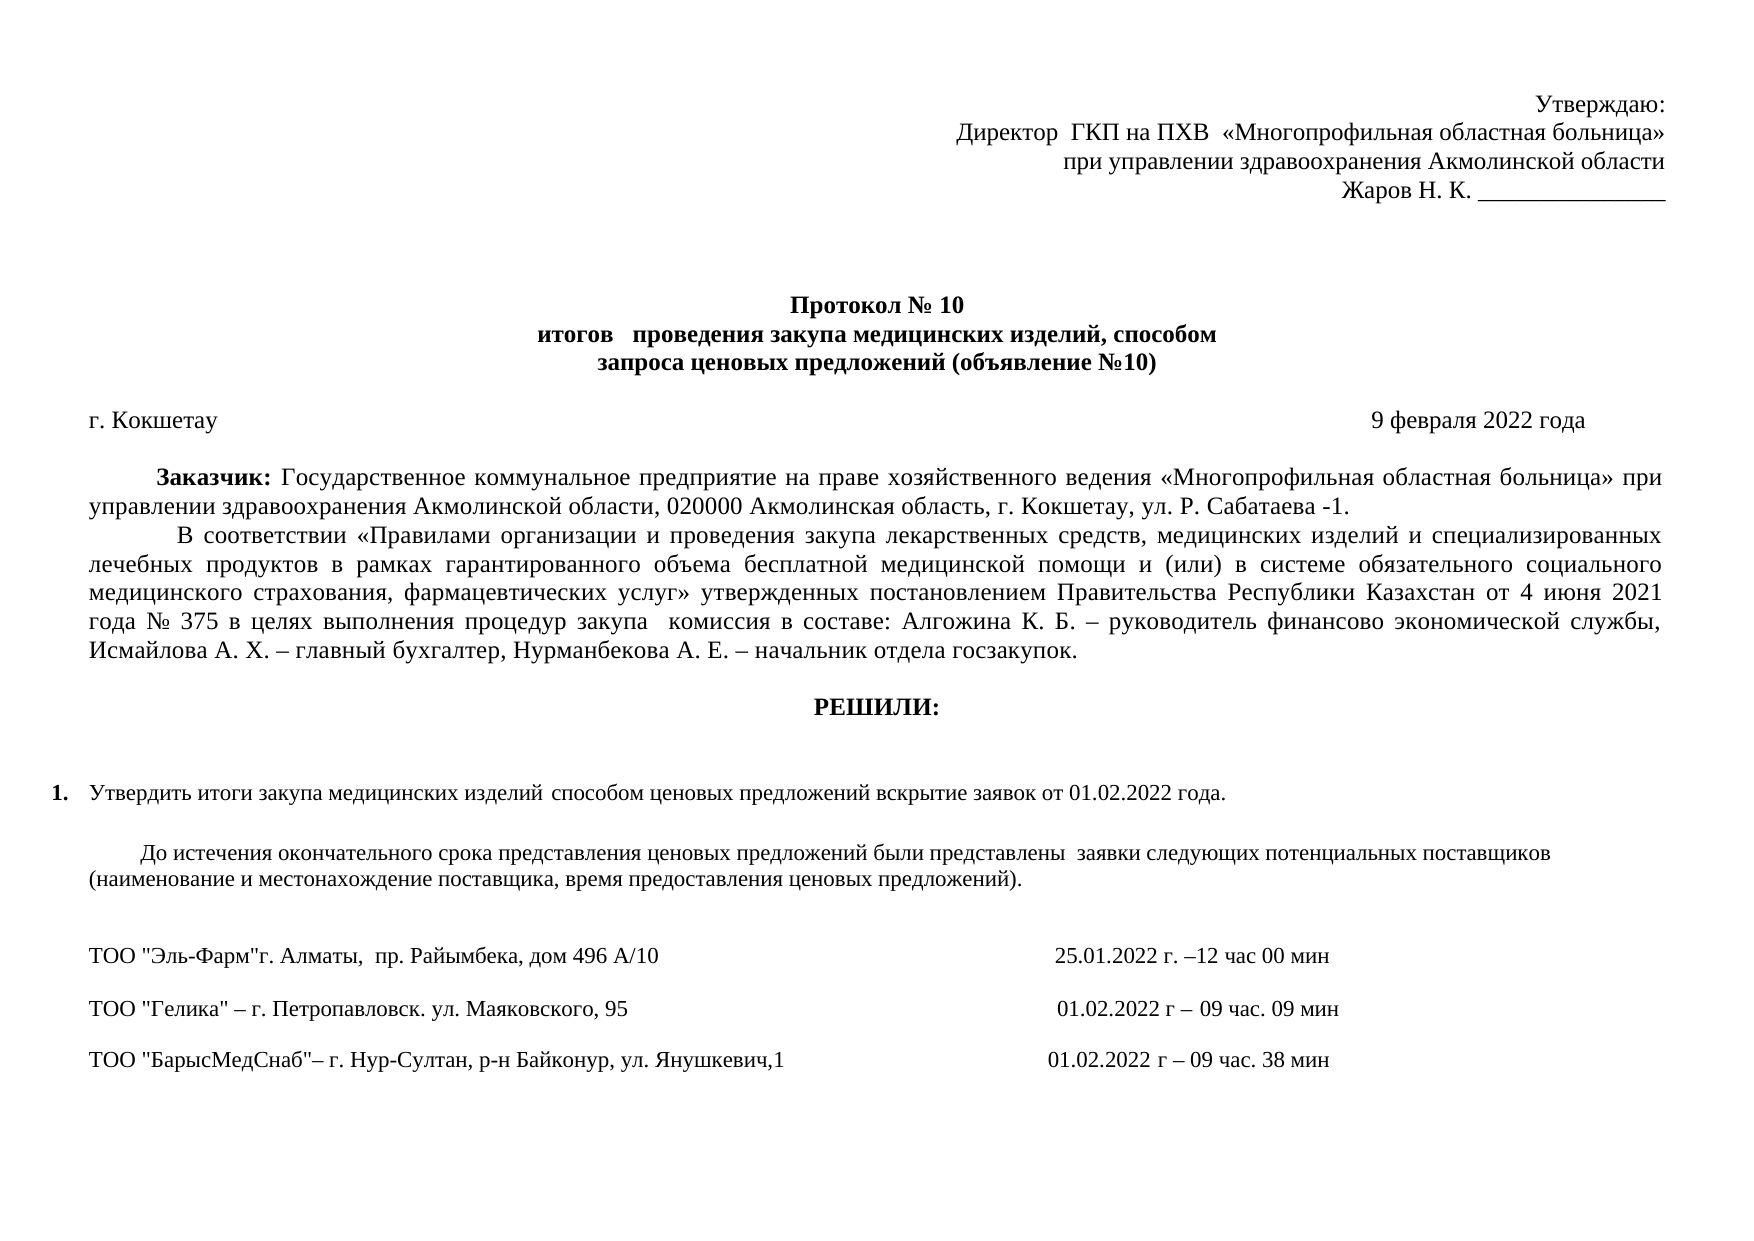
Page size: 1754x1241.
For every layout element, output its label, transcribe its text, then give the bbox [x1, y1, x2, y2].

subtitle итогов проведения закупа медицинских изделий, способом [89, 319, 1665, 347]
text Жаров Н. К. _______________ [89, 175, 1665, 204]
text ТОО "БарысМедСнаб"– г. Нур-Султан, р-н Байконур, ул. Янушкевич,1 01.02.2022 г – 09 час. 38 мин [89, 1046, 1665, 1072]
text при управлении здравоохранения Акмолинской области [89, 146, 1665, 175]
text До истечения окончательного срока представления ценовых предложений были представлены заявки следующих потенциальных поставщиков (наименование и местонахождение поставщика, время предоставления ценовых предложений). [89, 838, 1665, 891]
text Утверждаю: [89, 89, 1665, 117]
text В соответствии «Правилами организации и проведения закупа лекарственных средств, медицинских изделий и специализированных лечебных продуктов в рамках гарантированного объема бесплатной медицинской помощи и (или) в системе обязательного социального медицинского страхования, фармацевтических услуг» утвержденных постановлением Правительства Республики Казахстан от 4 июня 2021 года № 375 в целях выполнения процедур закупа комиссия в составе: Алгожина К. Б. – руководитель финансово экономической службы, Исмайлова А. Х. – главный бухгалтер, Нурманбекова А. Е. – начальник отдела госзакупок. [89, 520, 1665, 664]
subtitle запроса ценовых предложений (объявление №10) [89, 347, 1665, 376]
text ТОО "Гелика" – г. Петропавловск. ул. Маяковского, 95 01.02.2022 г – 09 час. 09 мин [89, 995, 1665, 1021]
list Утвердить итоги закупа медицинских изделий способом ценовых предложений вскрытие заявок от 01.02.2022 года. [51, 779, 1665, 805]
text РЕШИЛИ: [89, 692, 1665, 721]
text Заказчик: Государственное коммунальное предприятие на праве хозяйственного ведения «Многопрофильная областная больница» при управлении здравоохранения Акмолинской области, 020000 Акмолинская область, г. Кокшетау, ул. Р. Сабатаева -1. [89, 462, 1665, 520]
text г. Кокшетау 9 февраля 2022 года [89, 405, 1665, 434]
text ТОО "Эль-Фарм"г. Алматы, пр. Райымбека, дом 496 А/10 25.01.2022 г. –12 час 00 мин [89, 942, 1665, 969]
subtitle Протокол № 10 [89, 290, 1665, 319]
text Директор ГКП на ПХВ «Многопрофильная областная больница» [89, 117, 1665, 146]
